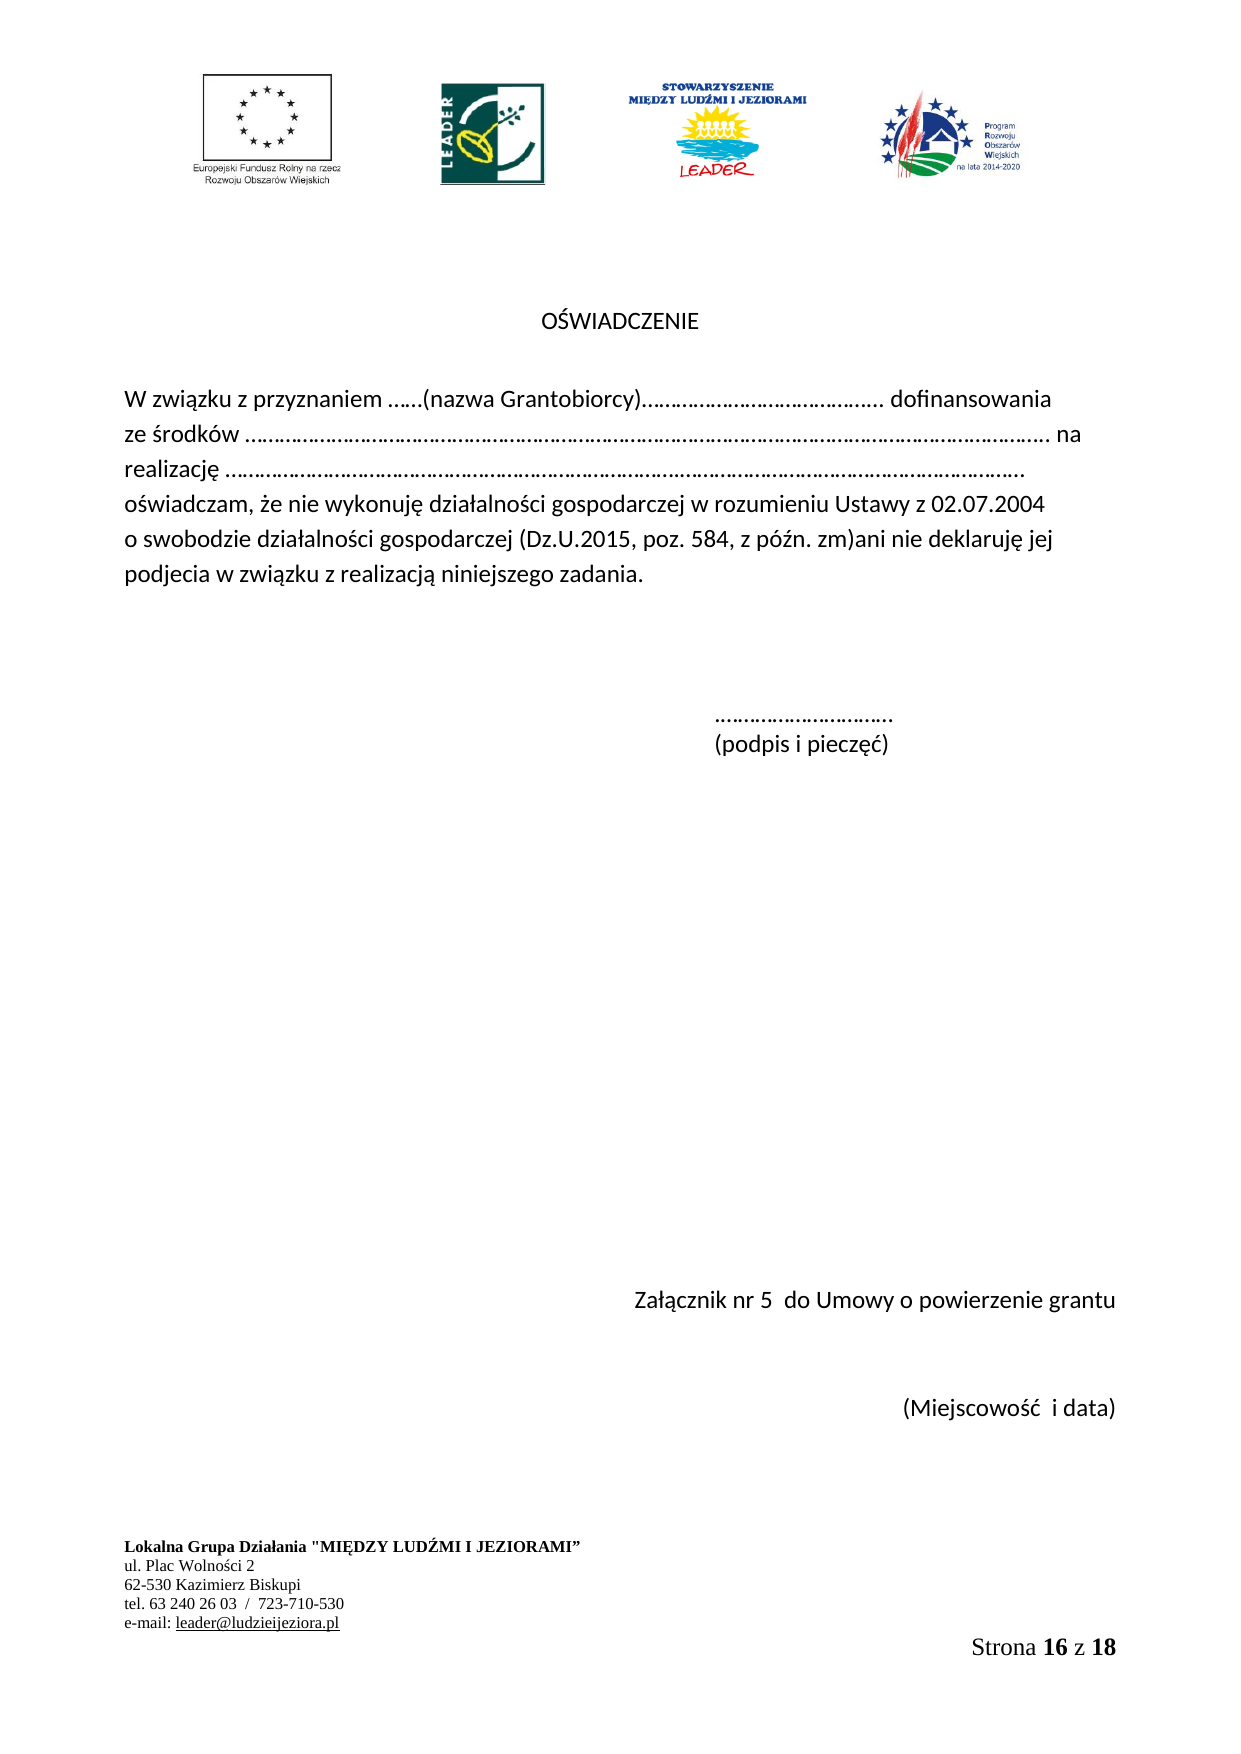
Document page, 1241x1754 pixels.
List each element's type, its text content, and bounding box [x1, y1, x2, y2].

text Załącznik nr 5 do Umowy o powierzenie grantu [124, 1284, 1116, 1314]
text .………………………… [714, 698, 1116, 728]
picture [620, 73, 819, 185]
text (podpis i pieczęć) [639, 728, 1116, 759]
picture [440, 83, 546, 185]
text W związku z przyznaniem ……(nazwa Grantobiorcy)…………………………………... dofinansowania ze środków ………………………………………………………………………………………………………………………….. na realizację …………………………………………………………………….…………………………………………………… oświadczam, że nie wykonuję działalności gospodarczej w rozumieniu Ustawy z 02.07.2004 o swobodzie działalności gospodarczej (Dz.U.2015, poz. 584, z późn. zm)ani nie deklaruję jej podjecia w związku z realizacją niniejszego zadania. [124, 383, 1116, 588]
text OŚWIADCZENIE [124, 305, 1116, 336]
text (Miejscowość i data) [124, 1393, 1116, 1423]
picture [193, 73, 341, 185]
